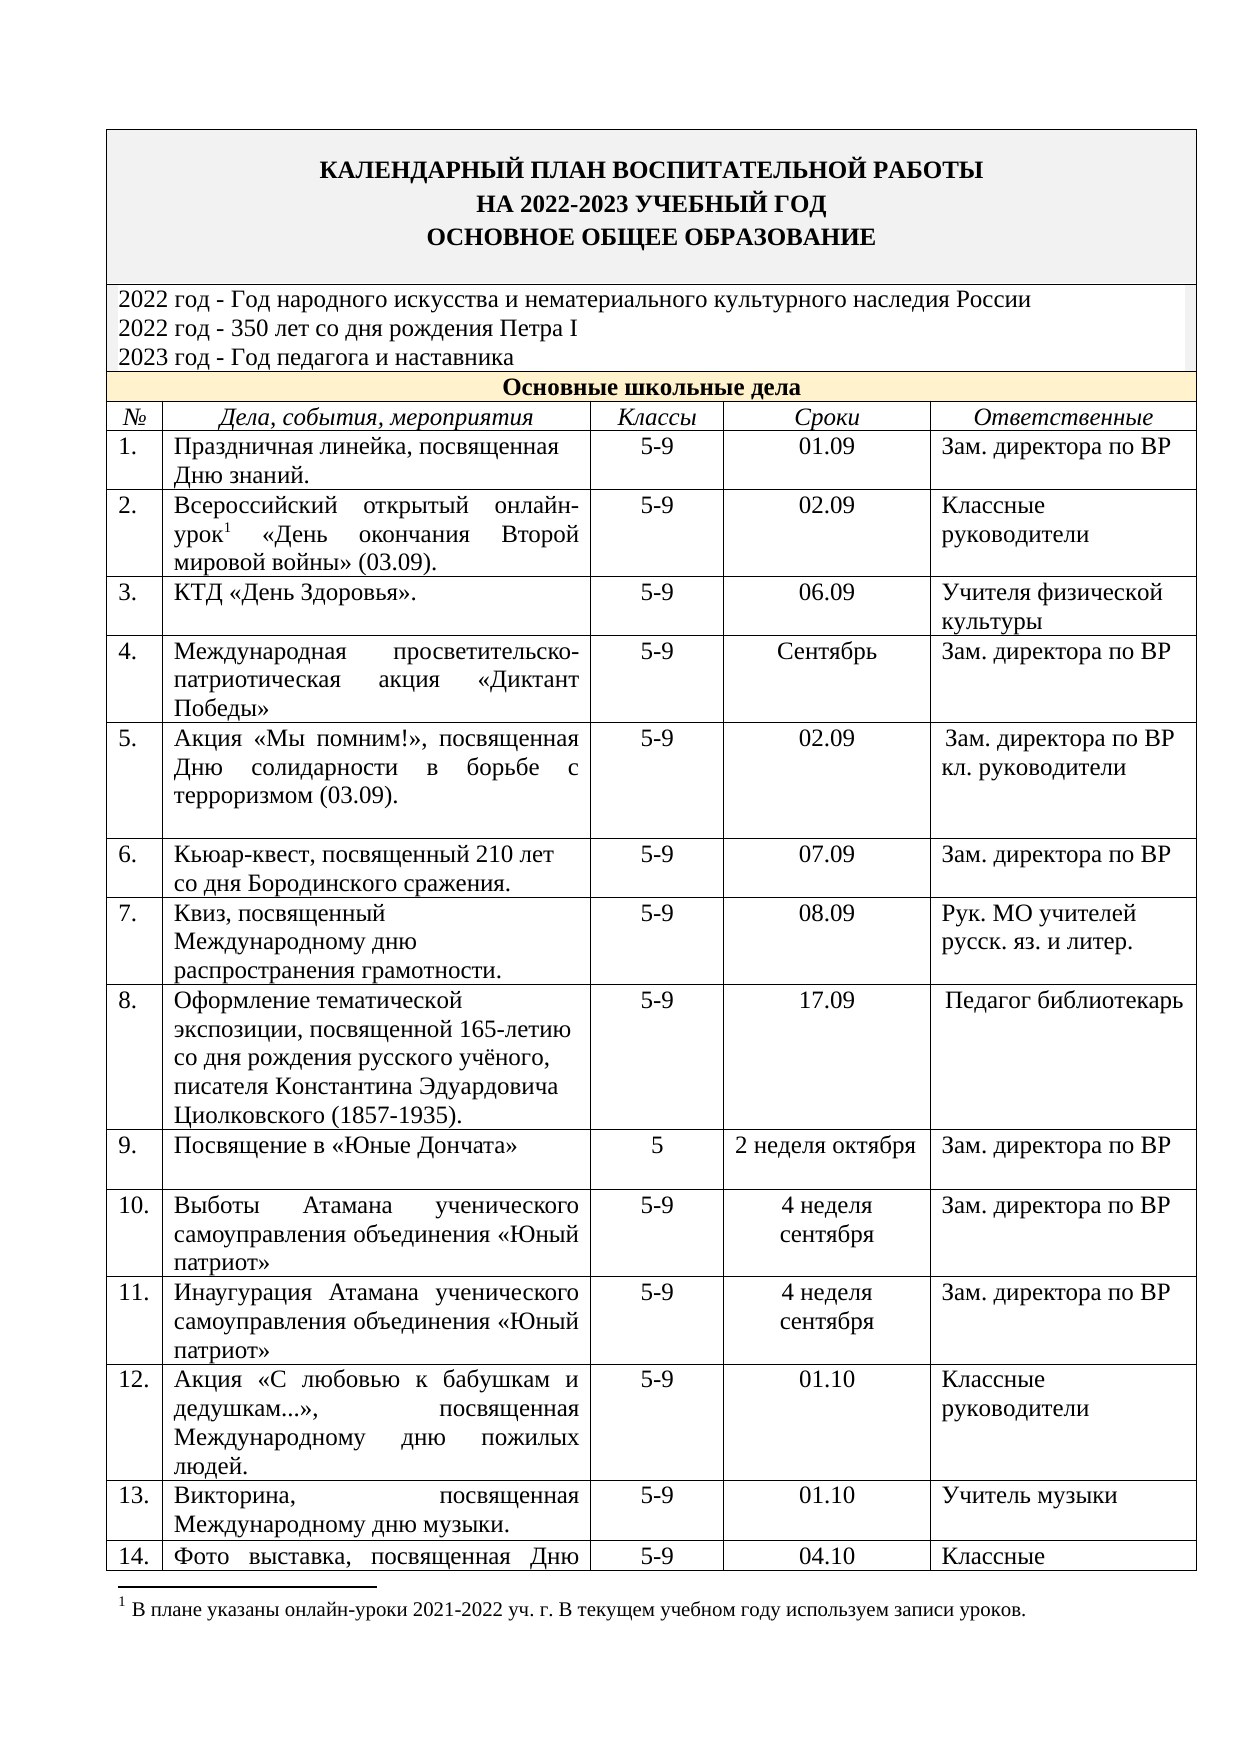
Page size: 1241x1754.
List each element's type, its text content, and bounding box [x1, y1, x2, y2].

table_cell 5-9 [591, 1365, 723, 1479]
table_cell 5-9 [591, 839, 723, 897]
table_cell Посвящение в «Юные Дончата» [163, 1130, 590, 1189]
table_cell Квиз, посвященный Международному дню распространения грамотности. [163, 898, 590, 984]
table_cell 5-9 [591, 636, 723, 722]
table_cell Кьюар-квест, посвященный 210 лет со дня Бородинского сражения. [163, 839, 590, 897]
table_cell Инаугурация Атамана ученического самоуправления объединения «Юный патриот» [163, 1277, 590, 1363]
table_cell КТД «День Здоровья». [163, 577, 590, 635]
table_cell [107, 1130, 162, 1189]
table_cell 5-9 [591, 1481, 723, 1540]
table_cell [107, 1541, 162, 1570]
table_cell Зам. директора по ВР [931, 839, 1196, 897]
table_cell Сентябрь [724, 636, 930, 722]
table_cell [107, 490, 162, 576]
table_cell Педагог библиотекарь [931, 985, 1196, 1129]
table_cell Выботы Атамана ученического самоуправления объединения «Юный патриот» [163, 1190, 590, 1276]
table_cell 5-9 [591, 490, 723, 576]
table_cell 5 [591, 1130, 723, 1189]
table_cell Зам. директора по ВР [931, 1190, 1196, 1276]
table_cell 08.09 [724, 898, 930, 984]
table_cell Праздничная линейка, посвященная Дню знаний. [163, 431, 590, 489]
table_cell Оформление тематической экспозиции, посвященной 165-летию со дня рождения русского учёного, писателя Константина Эдуардовича Циолковского (1857-1935). [163, 985, 590, 1129]
table_cell 5-9 [591, 723, 723, 838]
table_cell Рук. МО учителей русск. яз. и литер. [931, 898, 1196, 984]
table_cell Зам. директора по ВР [931, 636, 1196, 722]
table_cell Учитель музыки [931, 1481, 1196, 1540]
table_cell [107, 839, 162, 897]
table_cell 01.09 [724, 431, 930, 489]
table_cell 4 неделя сентября [724, 1277, 930, 1363]
table_cell 5-9 [591, 985, 723, 1129]
table_cell [107, 898, 162, 984]
table_cell Всероссийский открытый онлайн-урок «День окончания Второй мировой войны» (03.09). [163, 490, 590, 576]
table_cell [107, 723, 162, 838]
table_cell 17.09 [724, 985, 930, 1129]
table_cell Ответственные [931, 402, 1196, 430]
table_cell 02.09 [724, 490, 930, 576]
table_cell 04.10 [724, 1541, 930, 1570]
table_cell [107, 577, 162, 635]
table_cell 5-9 [591, 577, 723, 635]
table_cell 4 неделя сентября [724, 1190, 930, 1276]
table_cell Учителя физической культуры [931, 577, 1196, 635]
table_cell [107, 1190, 162, 1276]
table_cell 01.10 [724, 1365, 930, 1479]
table_cell 06.09 [724, 577, 930, 635]
table_cell [107, 636, 162, 722]
table_cell 5-9 [591, 1277, 723, 1363]
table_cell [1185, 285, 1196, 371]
table_cell [107, 985, 162, 1129]
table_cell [163, 1541, 590, 1570]
table_cell 02.09 [724, 723, 930, 838]
table_cell 2 неделя октября [724, 1130, 930, 1189]
table_cell Классы [591, 402, 723, 430]
table_cell [107, 1277, 162, 1363]
table_cell Акция «Мы помним!», посвященная Дню солидарности в борьбе с терроризмом (03.09). [163, 723, 590, 838]
table_cell Классные руководители [931, 490, 1196, 576]
table_cell Викторина, посвященная Международному дню музыки. [163, 1481, 590, 1540]
table_header КАЛЕНДАРНЫЙ План воспитательной работы на 2022-2023 учебный год ОСНОВНОЕ общее образование [107, 130, 1196, 283]
table_cell Зам. директора по ВР [931, 1130, 1196, 1189]
table_cell 07.09 [724, 839, 930, 897]
table_cell 01.10 [724, 1481, 930, 1540]
table_cell Международная просветительско-патриотическая акция «Диктант Победы» [163, 636, 590, 722]
table_cell Дела, события, мероприятия [163, 402, 590, 430]
table_cell 5-9 [591, 1541, 723, 1570]
table_cell Сроки [724, 402, 930, 430]
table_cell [931, 1541, 1196, 1570]
table_cell 5-9 [591, 1190, 723, 1276]
table_cell 5-9 [591, 431, 723, 489]
table_cell [107, 431, 162, 489]
table_cell Классные руководители [931, 1365, 1196, 1479]
table_cell 5-9 [591, 898, 723, 984]
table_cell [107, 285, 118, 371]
table_cell Акция «С любовью к бабушкам и дедушкам...», посвященная Международному дню пожилых людей. [163, 1365, 590, 1479]
table_cell № [107, 402, 162, 430]
table_cell Зам. директора по ВР [931, 1277, 1196, 1363]
table_cell Зам. директора по ВР [931, 431, 1196, 489]
table_cell [107, 1481, 162, 1540]
table_cell Основные школьные дела [107, 372, 1196, 401]
table_cell [107, 1365, 162, 1479]
table_cell Зам. директора по ВР кл. руководители [931, 723, 1196, 838]
